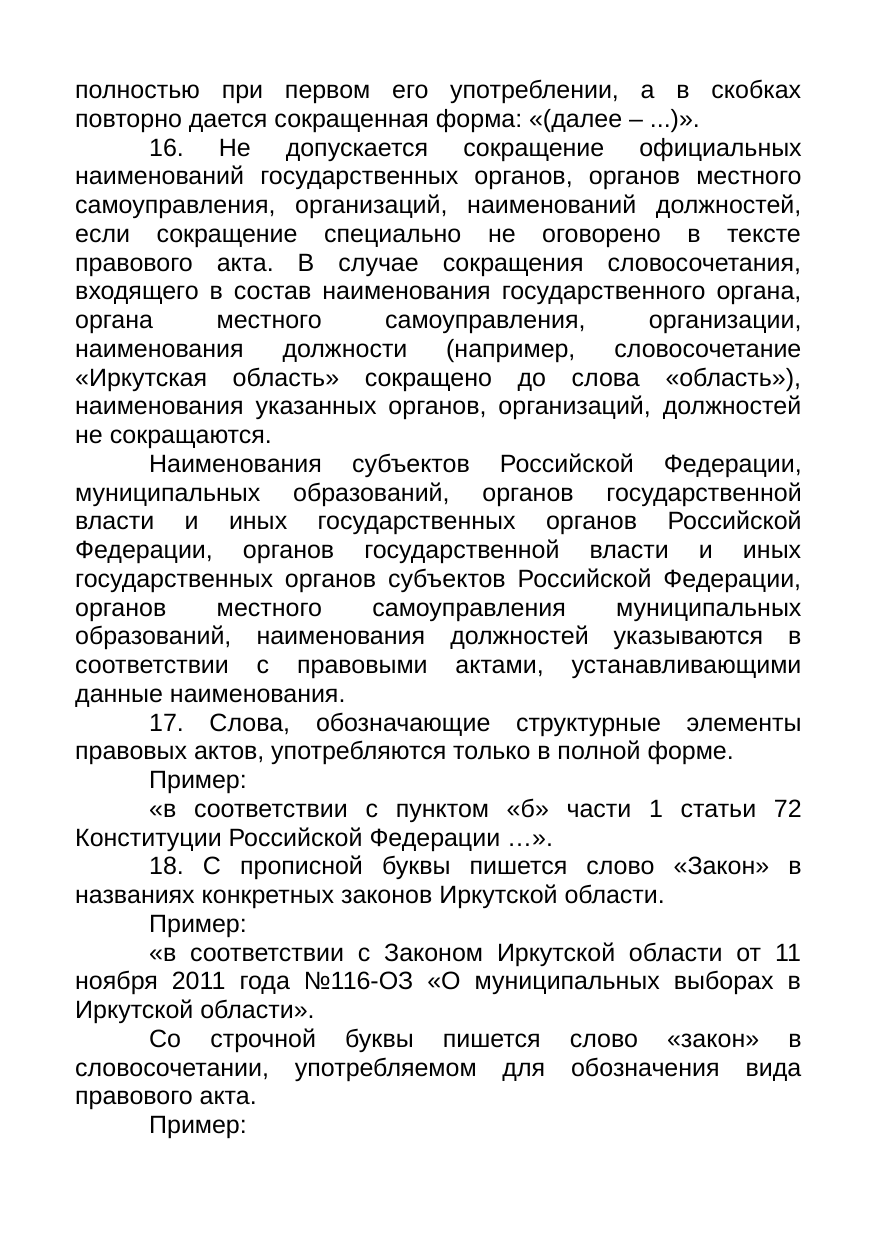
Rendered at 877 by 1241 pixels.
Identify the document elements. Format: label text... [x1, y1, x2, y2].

text Пример: [75, 765, 802, 794]
text Наименования субъектов Российской Федерации, муниципальных образований, органов государственной власти и иных государственных органов Российской Федерации, органов государственной власти и иных государственных органов субъектов Российской Федерации, органов местного самоуправления муниципальных образований, наименования должностей указываются в соответствии с правовыми актами, устанавливающими данные наименования. [75, 449, 802, 707]
text Пример: [75, 909, 802, 937]
text 16. Не допускается сокращение официальных наименований государственных органов, органов местного самоуправления, организаций, наименований должностей, если сокращение специально не оговорено в тексте правового акта. В случае сокращения словосочетания, входящего в состав наименования государственного органа, органа местного самоуправления, организации, наименования должности (например, словосочетание «Иркутская область» сокращено до слова «область»), наименования указанных органов, организаций, должностей не сокращаются. [75, 132, 802, 449]
text 18. С прописной буквы пишется слово «Закон» в названиях конкретных законов Иркутской области. [75, 851, 802, 909]
text «в соответствии с Законом Иркутской области от 11 ноября 2011 года №116-ОЗ «О муниципальных выборах в Иркутской области». [75, 937, 802, 1024]
text 17. Слова, обозначающие структурные элементы правовых актов, употребляются только в полной форме. [75, 707, 802, 765]
text Пример: [75, 1110, 802, 1139]
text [75, 75, 802, 132]
text «в соответствии с пунктом «б» части 1 статьи 72 Конституции Российской Федерации …». [75, 794, 802, 851]
text Со строчной буквы пишется слово «закон» в словосочетании, употребляемом для обозначения вида правового акта. [75, 1024, 802, 1110]
